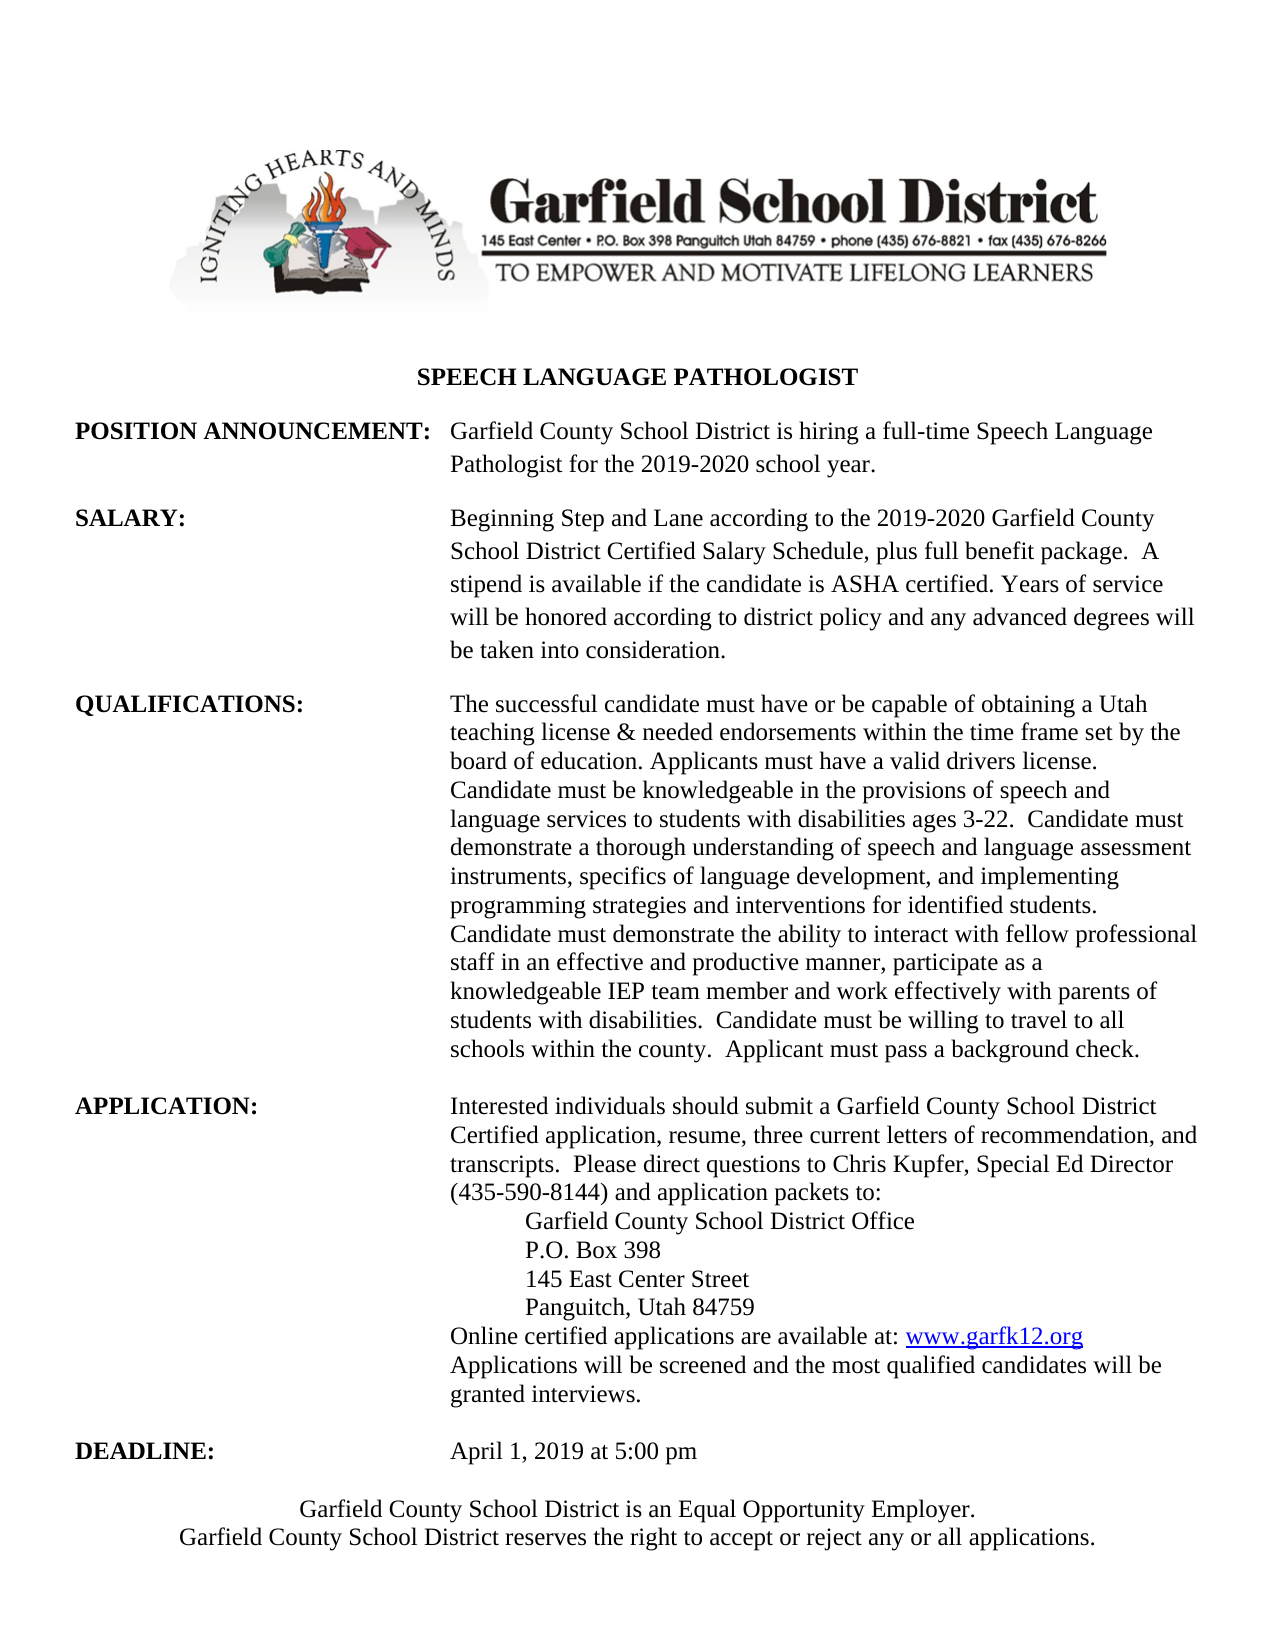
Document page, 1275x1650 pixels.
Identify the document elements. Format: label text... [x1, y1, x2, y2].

text Garfield County School District Office [450, 1206, 1200, 1235]
text P.O. Box 398 [450, 1235, 1200, 1264]
text Garfield County School District is an Equal Opportunity Employer. [75, 1494, 1200, 1522]
picture [168, 150, 1107, 362]
text SALARY: Beginning Step and Lane according to the 2019-2020 Garfield County School District Certified Salary Schedule, plus full benefit package. A stipend is available if the candidate is ASHA certified. Years of service will be honored according to district policy and any advanced degrees will be taken into consideration. [75, 503, 1200, 663]
text POSITION ANNOUNCEMENT: Garfield County School District is hiring a full-time Speech Language Pathologist for the 2019-2020 school year. [75, 416, 1200, 478]
text Online certified applications are available at: www.garfk12.org [450, 1321, 1200, 1350]
text 145 East Center Street [450, 1264, 1200, 1292]
text SPEECH LANGUAGE PATHOLOGIST [75, 362, 1200, 391]
text Panguitch, Utah 84759 [450, 1292, 1200, 1321]
text APPLICATION: Interested individuals should submit a Garfield County School District Certified application, resume, three current letters of recommendation, and transcripts. Please direct questions to Chris Kupfer, Special Ed Director (435-590-8144) and application packets to: [75, 1091, 1200, 1206]
text QUALIFICATIONS: The successful candidate must have or be capable of obtaining a Utah teaching license & needed endorsements within the time frame set by the board of education. Applicants must have a valid drivers license. Candidate must be knowledgeable in the provisions of speech and language services to students with disabilities ages 3-22. Candidate must demonstrate a thorough understanding of speech and language assessment instruments, specifics of language development, and implementing programming strategies and interventions for identified students. Candidate must demonstrate the ability to interact with fellow professional staff in an effective and productive manner, participate as a knowledgeable IEP team member and work effectively with parents of students with disabilities. Candidate must be willing to travel to all schools within the county. Applicant must pass a background check. [75, 689, 1200, 1062]
text DEADLINE: April 1, 2019 at 5:00 pm [75, 1436, 1200, 1465]
text Applications will be screened and the most qualified candidates will be granted interviews. [450, 1350, 1200, 1407]
text Garfield County School District reserves the right to accept or reject any or all applications. [75, 1522, 1200, 1551]
